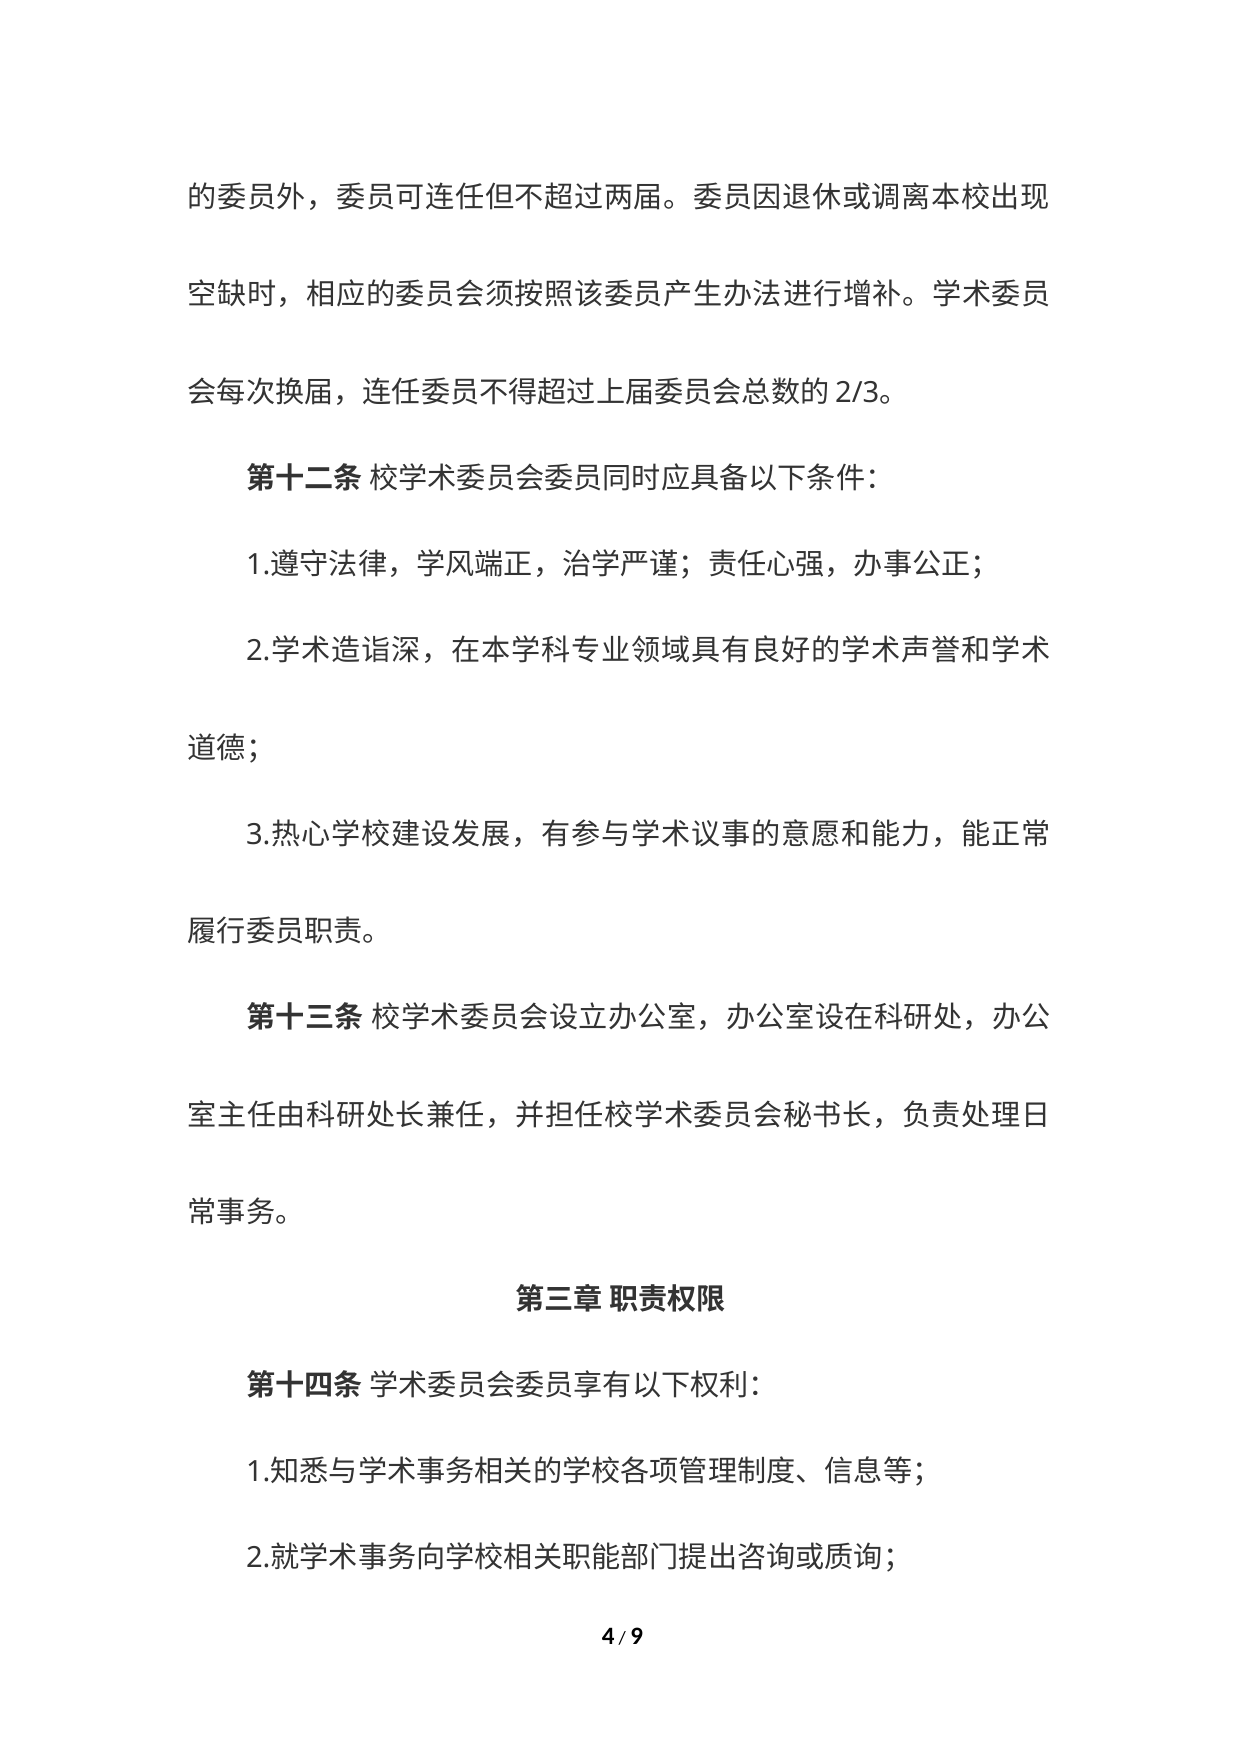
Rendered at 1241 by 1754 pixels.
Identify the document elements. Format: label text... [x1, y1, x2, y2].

text 3.热心学校建设发展，有参与学术议事的意愿和能力，能正常履行委员职责。 [187, 799, 1053, 962]
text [187, 162, 1053, 422]
text 第十三条 校学术委员会设立办公室，办公室设在科研处，办公室主任由科研处长兼任，并担任校学术委员会秘书长，负责处理日常事务。 [187, 983, 1053, 1243]
text 1.遵守法律，学风端正，治学严谨；责任心强，办事公正； [187, 529, 1053, 594]
text 第三章 职责权限 [187, 1264, 1053, 1329]
text 第十四条 学术委员会委员享有以下权利： [187, 1350, 1053, 1415]
text 2.学术造诣深，在本学科专业领域具有良好的学术声誉和学术道德； [187, 615, 1053, 778]
text 1.知悉与学术事务相关的学校各项管理制度、信息等； [187, 1436, 1053, 1501]
text 2.就学术事务向学校相关职能部门提出咨询或质询； [187, 1522, 1053, 1587]
text 第十二条 校学术委员会委员同时应具备以下条件： [187, 443, 1053, 508]
